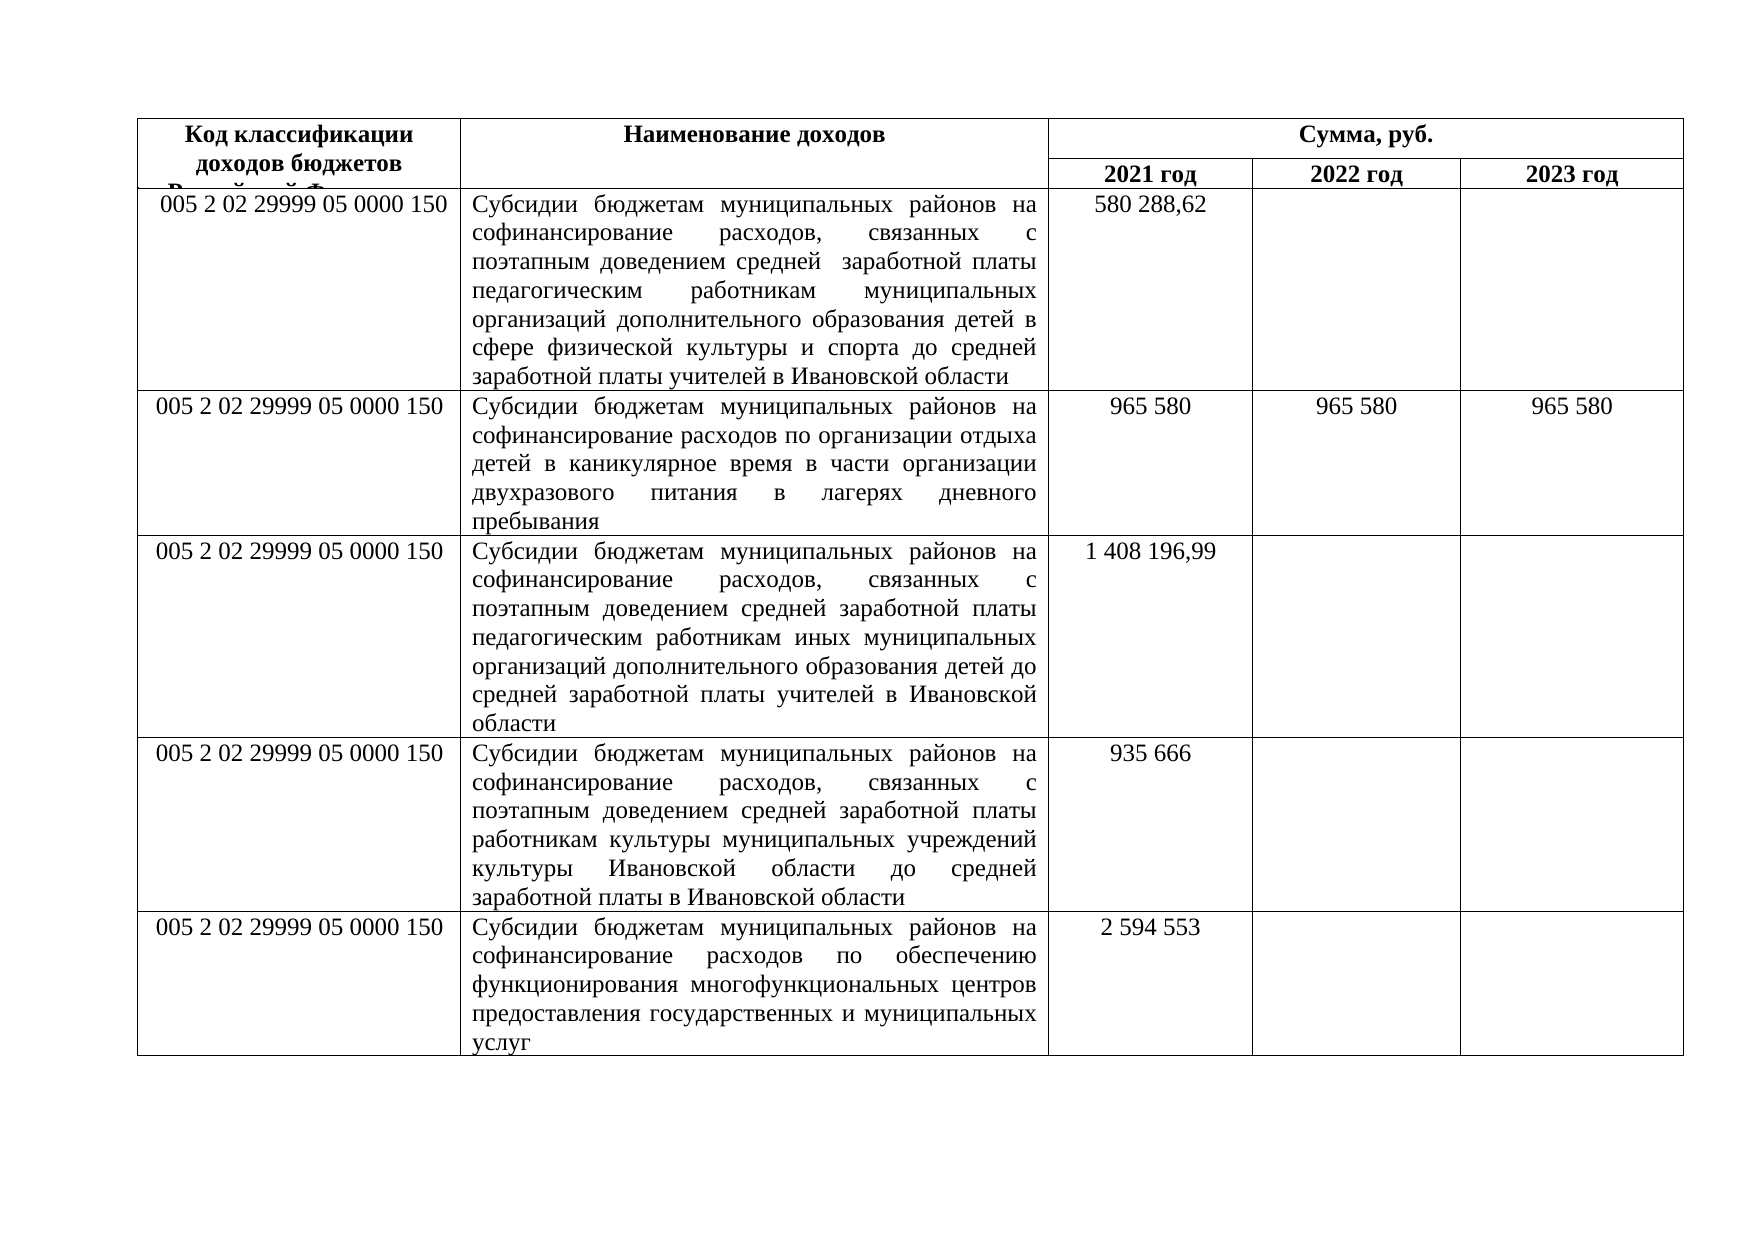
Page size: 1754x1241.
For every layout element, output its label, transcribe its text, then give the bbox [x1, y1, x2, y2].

table_cell 2023 год [1461, 159, 1683, 188]
table_cell [1253, 912, 1460, 1055]
table_cell [1253, 738, 1460, 911]
table_cell [1461, 912, 1683, 1055]
table_cell 935 666 [1049, 738, 1252, 911]
table_cell 005 2 02 29999 05 0000 150 [138, 738, 460, 911]
table_cell Субсидии бюджетам муниципальных районов на софинансирование расходов, связанных с поэтапным доведением средней заработной платы педагогическим работникам муниципальных организаций дополнительного образования детей в сфере физической культуры и спорта до средней заработной платы учителей в Ивановской области [461, 189, 1048, 390]
table_cell Субсидии бюджетам муниципальных районов на софинансирование расходов, связанных с поэтапным доведением средней заработной платы педагогическим работникам иных муниципальных организаций дополнительного образования детей до средней заработной платы учителей в Ивановской области [461, 536, 1048, 737]
table_cell 005 2 02 29999 05 0000 150 [138, 912, 460, 1055]
table_cell [1461, 189, 1683, 390]
table_cell 2 594 553 [1049, 912, 1252, 1055]
table_cell 580 288,62 [1049, 189, 1252, 390]
table_cell [1253, 189, 1460, 390]
table_header Код классификации доходов бюджетов Российской Федерации [138, 119, 460, 188]
table_cell 005 2 02 29999 05 0000 150 [138, 536, 460, 737]
table_cell 005 2 02 29999 05 0000 150 [138, 391, 460, 535]
table_cell Субсидии бюджетам муниципальных районов на софинансирование расходов по организации отдыха детей в каникулярное время в части организации двухразового питания в лагерях дневного пребывания [461, 391, 1048, 535]
table_cell 005 2 02 29999 05 0000 150 [138, 189, 460, 390]
table_cell 2022 год [1253, 159, 1460, 188]
table_header Наименование доходов [461, 119, 1048, 188]
table_cell [1461, 738, 1683, 911]
table_cell 965 580 [1461, 391, 1683, 535]
table_cell 2021 год [1049, 159, 1252, 188]
table_cell Субсидии бюджетам муниципальных районов на софинансирование расходов по обеспечению функционирования многофункциональных центров предоставления государственных и муниципальных услуг [461, 912, 1048, 1055]
table_cell [1461, 536, 1683, 737]
table_cell 965 580 [1049, 391, 1252, 535]
table_cell 1 408 196,99 [1049, 536, 1252, 737]
table_header Сумма, руб. [1049, 119, 1683, 158]
table_cell 965 580 [1253, 391, 1460, 535]
table_cell Субсидии бюджетам муниципальных районов на софинансирование расходов, связанных с поэтапным доведением средней заработной платы работникам культуры муниципальных учреждений культуры Ивановской области до средней заработной платы в Ивановской области [461, 738, 1048, 911]
table_cell [1253, 536, 1460, 737]
